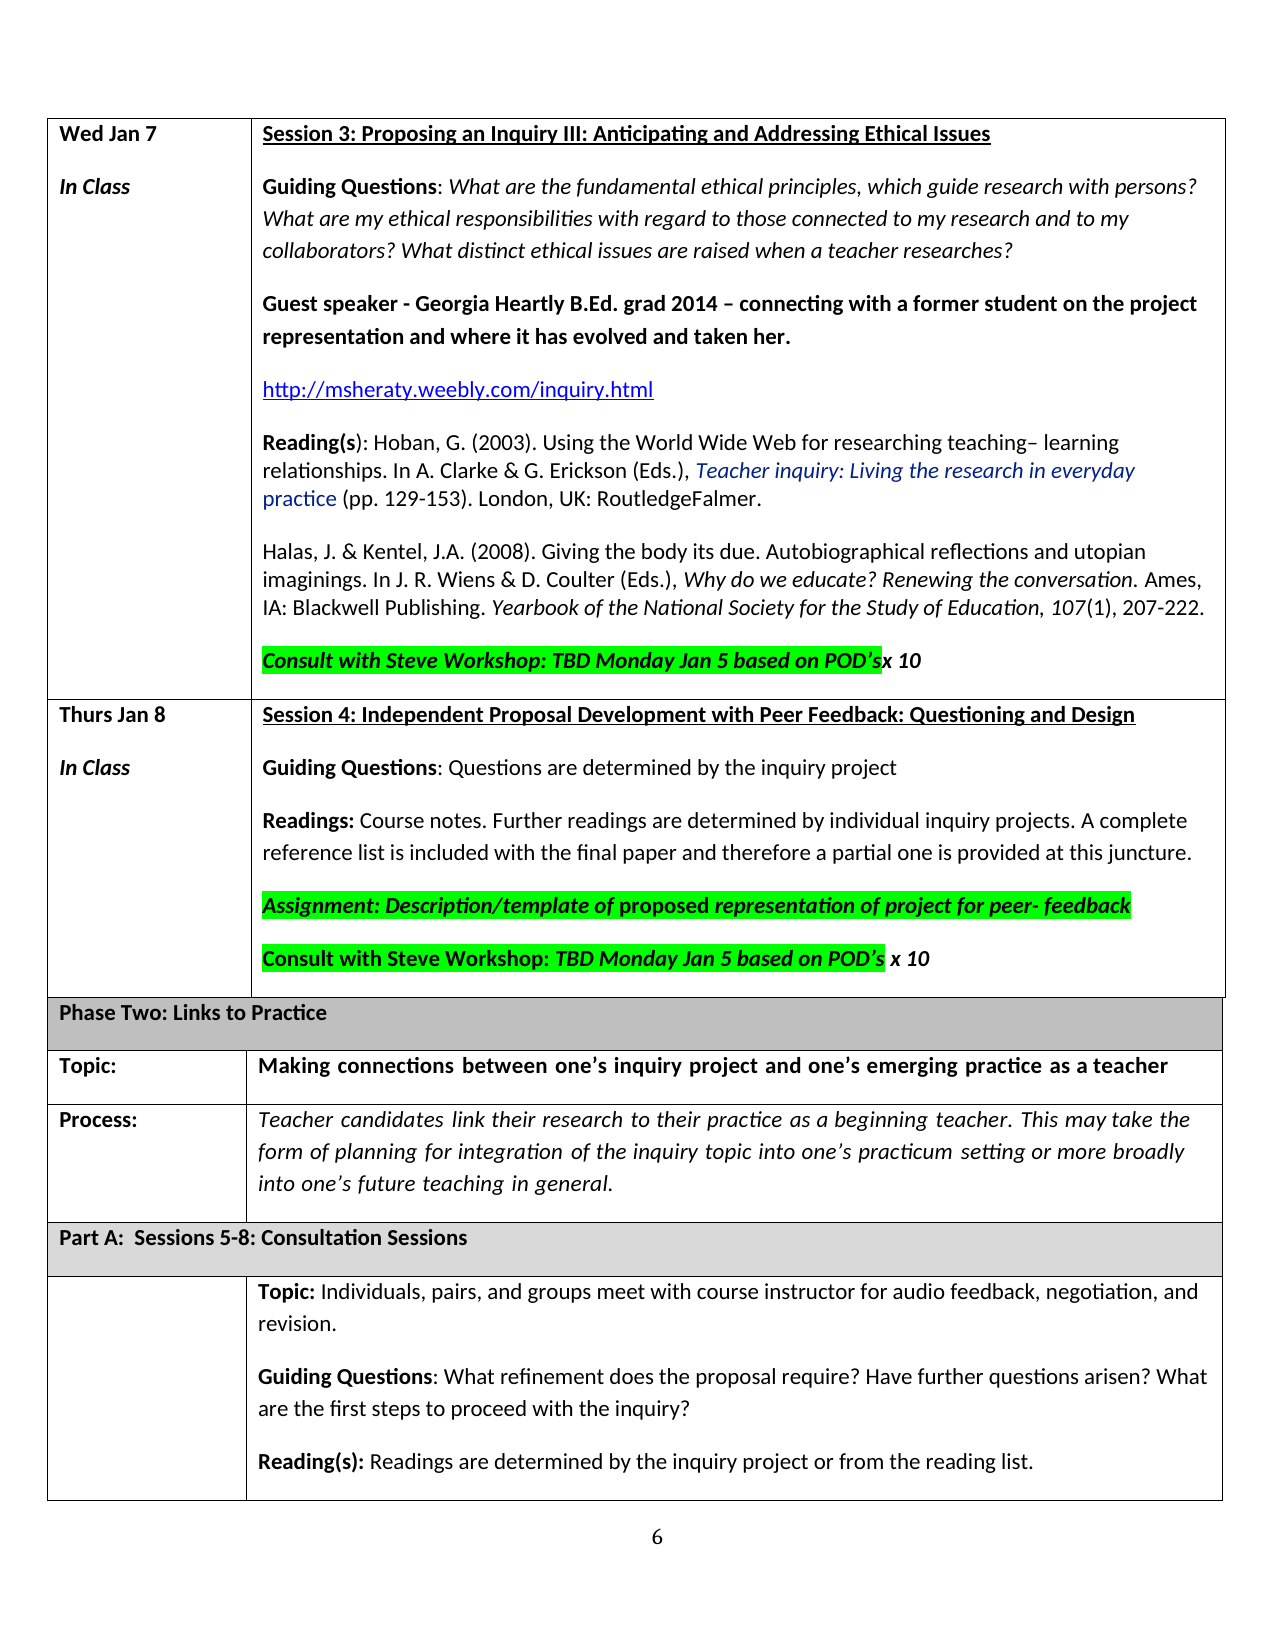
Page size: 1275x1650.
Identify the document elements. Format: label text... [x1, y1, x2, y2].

table_cell Part A: Sessions 5-8: Consultation Sessions [48, 1223, 1222, 1276]
table_cell Making connections between one’s inquiry project and one’s emerging practice as a teacher [247, 1051, 1222, 1104]
table_cell Phase Two: Links to Practice [48, 998, 1222, 1050]
table_cell Session 4: Independent Proposal Development with Peer Feedback: Questioning and Design Guiding Questions: Questions are determined by the inquiry project Readings: Course notes. Further readings are determined by individual inquiry projects. A complete reference list is included with the final paper and therefore a partial one is provided at this juncture. Assignment: Description/template of proposed representation of project for peer- feedback Consult with Steve Workshop: TBD Monday Jan 5 based on POD’s x 10 [252, 700, 1225, 997]
table_cell Session 3: Proposing an Inquiry III: Anticipating and Addressing Ethical Issues Guiding Questions: What are the fundamental ethical principles, which guide research with persons? What are my ethical responsibilities with regard to those connected to my research and to my collaborators? What distinct ethical issues are raised when a teacher researches? Guest speaker - Georgia Heartly B.Ed. grad 2014 – connecting with a former student on the project representation and where it has evolved and taken her. http://msheraty.weebly.com/inquiry.html Reading(s): Hoban, G. (2003). Using the World Wide Web for researching teaching– learning relationships. In A. Clarke & G. Erickson (Eds.), Teacher inquiry: Living the research in everyday practice (pp. 129-153). London, UK: RoutledgeFalmer. Halas, J. & Kentel, J.A. (2008). Giving the body its due. Autobiographical reflections and utopian imaginings. In J. R. Wiens & D. Coulter (Eds.), Why do we educate? Renewing the conversation. Ames, IA: Blackwell Publishing. Yearbook of the National Society for the Study of Education, 107(1), 207-222. Consult with Steve Workshop: TBD Monday Jan 5 based on POD’sx 10 [252, 119, 1225, 699]
table_cell Teacher candidates link their research to their practice as a beginning teacher. This may take the form of planning for integration of the inquiry topic into one’s practicum setting or more broadly into one’s future teaching in general. [247, 1105, 1222, 1222]
table_cell Process: [48, 1105, 246, 1222]
table_cell Thurs Jan 8 In Class [48, 700, 251, 997]
table_cell Wed Jan 7 In Class [48, 119, 251, 699]
table_cell Topic: Individuals, pairs, and groups meet with course instructor for audio feedback, negotiation, and revision. Guiding Questions: What refinement does the proposal require? Have further questions arisen? What are the first steps to proceed with the inquiry? Reading(s): Readings are determined by the inquiry project or from the reading list. [247, 1277, 1222, 1500]
table_cell Topic: [48, 1051, 246, 1104]
table_cell [48, 1277, 246, 1500]
